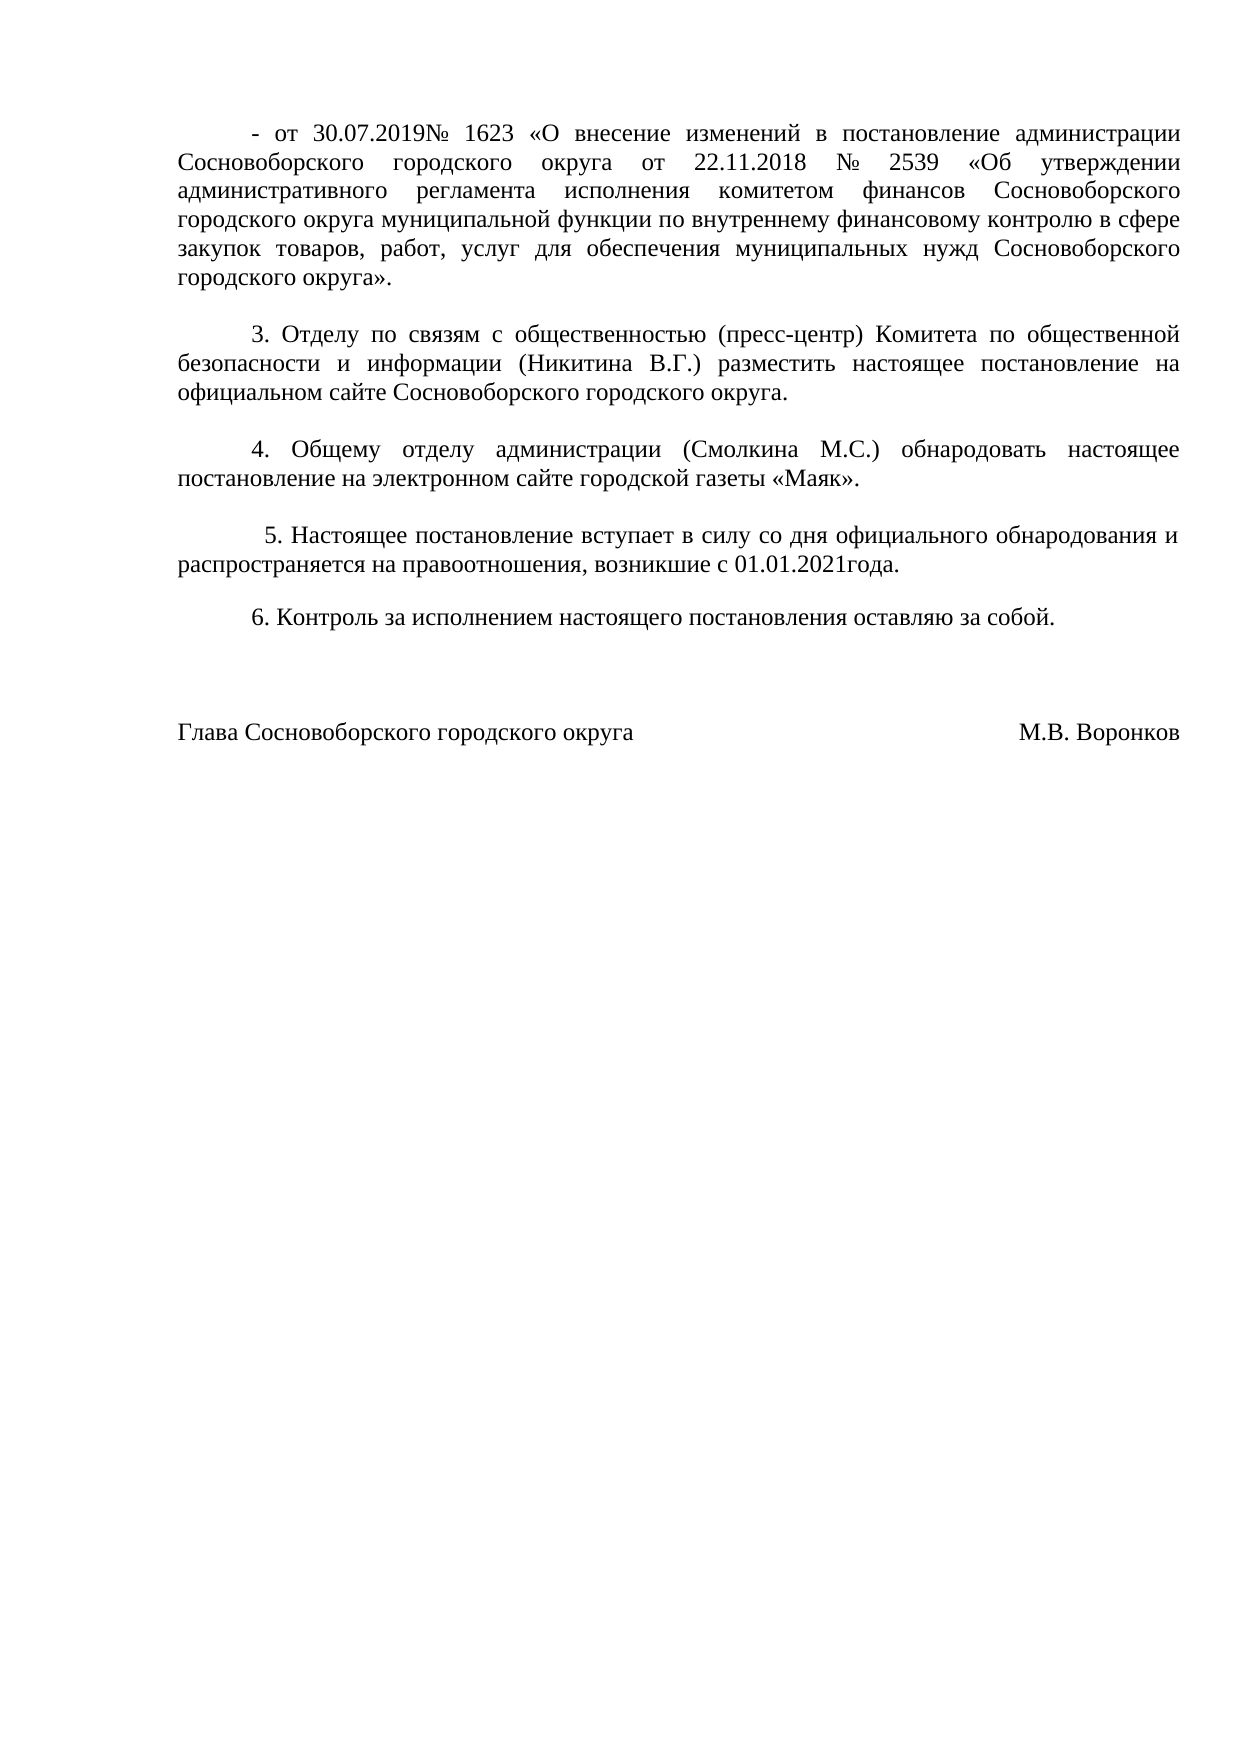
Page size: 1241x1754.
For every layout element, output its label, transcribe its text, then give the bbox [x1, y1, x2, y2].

text - от 30.07.2019№ 1623 «О внесение изменений в постановление администрации Сосновоборского городского округа от 22.11.2018 № 2539 «Об утверждении административного регламента исполнения комитетом финансов Сосновоборского городского округа муниципальной функции по внутреннему финансовому контролю в сфере закупок товаров, работ, услуг для обеспечения муниципальных нужд Сосновоборского городского округа». [177, 118, 1181, 291]
text Глава Сосновоборского городского округа М.В. Воронков [177, 717, 1181, 746]
text 3. Отделу по связям с общественностью (пресс-центр) Комитета по общественной безопасности и информации (Никитина В.Г.) разместить настоящее постановление на официальном сайте Сосновоборского городского округа. [177, 319, 1181, 406]
text 5. Настоящее постановление вступает в силу со дня официального обнародования и распространяется на правоотношения, возникшие с 01.01.2021года. [177, 521, 1181, 578]
text 4. Общему отделу администрации (Смолкина М.С.) обнародовать настоящее постановление на электронном сайте городской газеты «Маяк». [177, 434, 1181, 492]
text 6. Контроль за исполнением настоящего постановления оставляю за собой. [177, 602, 1181, 631]
